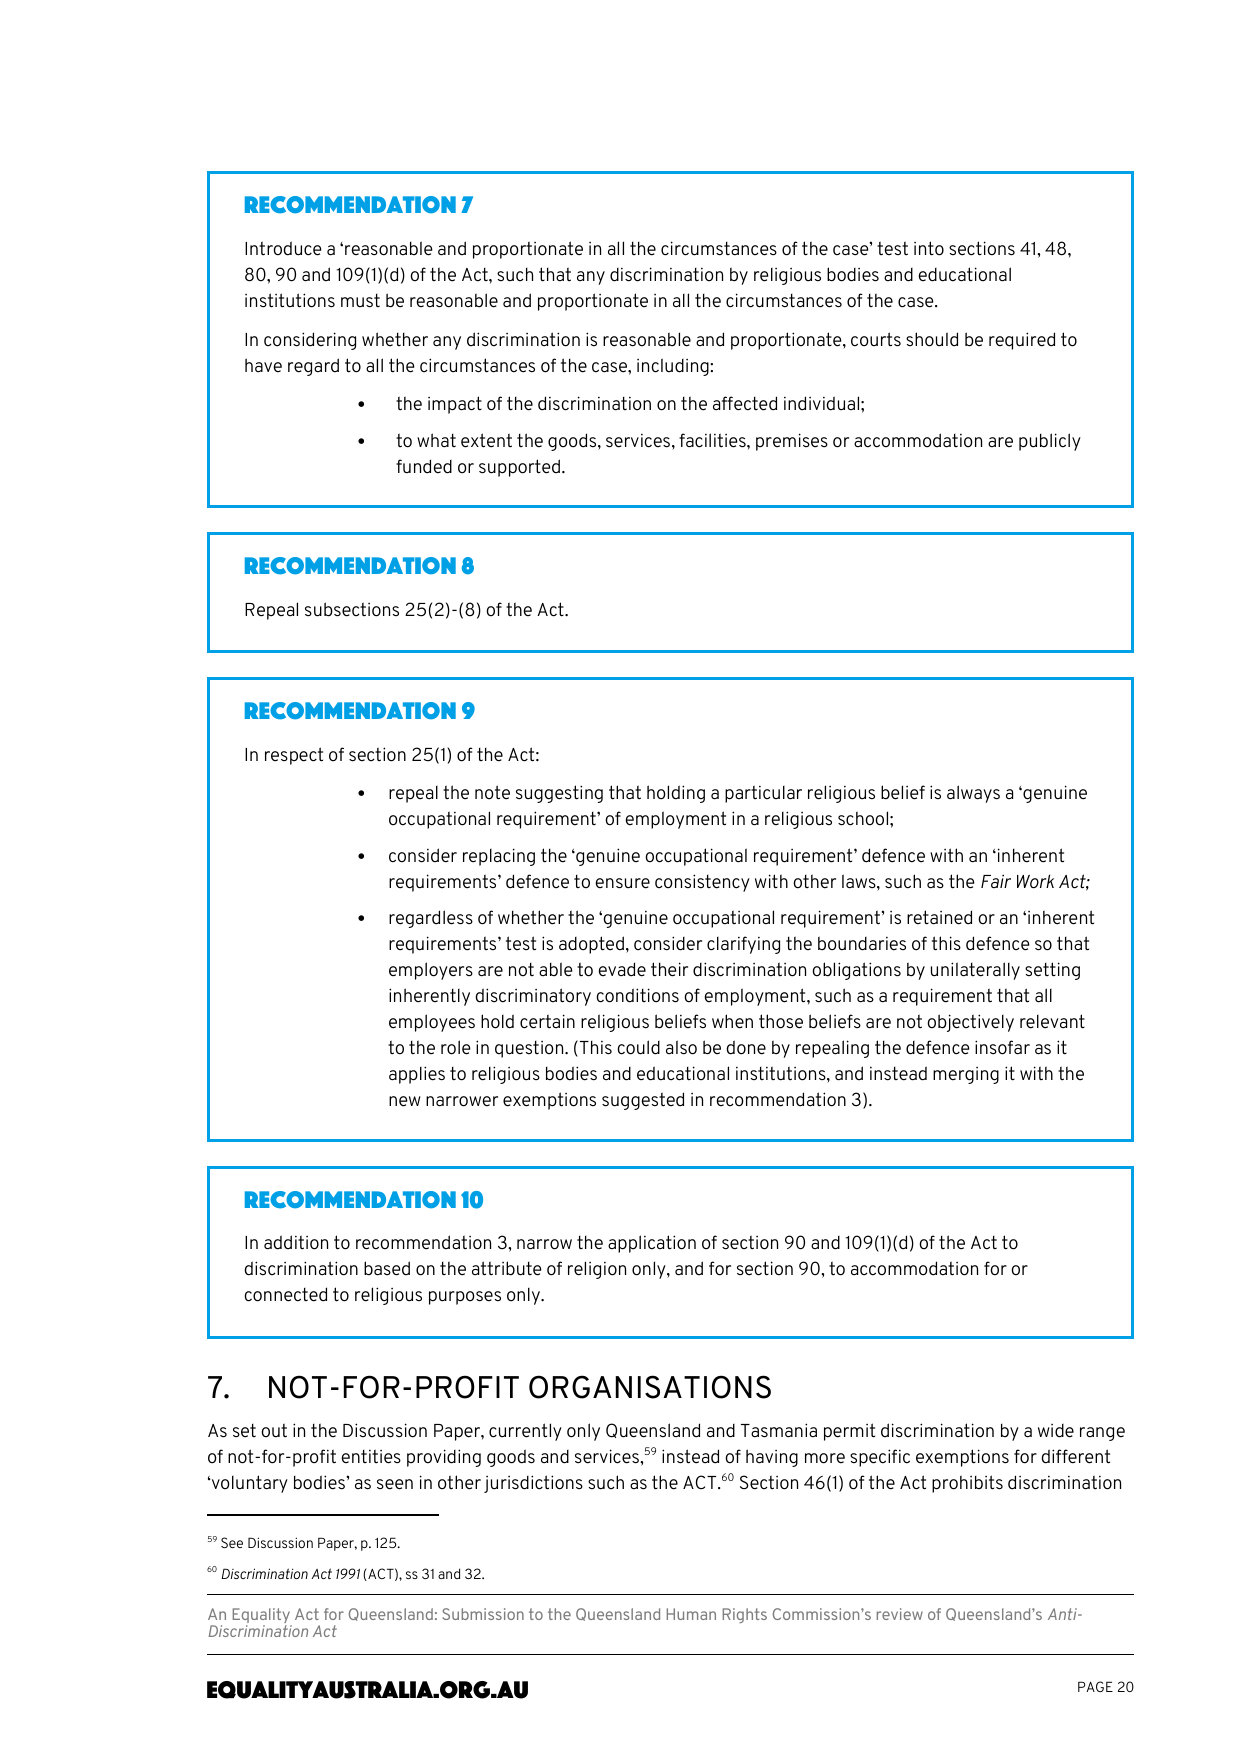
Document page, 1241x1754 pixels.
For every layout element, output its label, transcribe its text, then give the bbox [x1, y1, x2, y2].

table_header recommendation 10 In addition to recommendation 3, narrow the application of section 90 and 109(1)(d) of the Act to discrimination based on the attribute of religion only, and for section 90, to accommodation for or connected to religious purposes only. [210, 1169, 1131, 1336]
subtitle Not-for-profit organisations [207, 1370, 1134, 1406]
table_header recommendation 7 Introduce a ‘reasonable and proportionate in all the circumstances of the case’ test into sections 41, 48, 80, 90 and 109(1)(d) of the Act, such that any discrimination by religious bodies and educational institutions must be reasonable and proportionate in all the circumstances of the case. In considering whether any discrimination is reasonable and proportionate, courts should be required to have regard to all the circumstances of the case, including: the impact of the discrimination on the affected individual; to what extent the goods, services, facilities, premises or accommodation are publicly funded or supported. [210, 174, 1131, 505]
table_header recommendation 8 Repeal subsections 25(2)-(8) of the Act. [210, 535, 1131, 650]
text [207, 1418, 1134, 1494]
table_header recommendation 9 In respect of section 25(1) of the Act: repeal the note suggesting that holding a particular religious belief is always a ‘genuine occupational requirement’ of employment in a religious school; consider replacing the ‘genuine occupational requirement’ defence with an ‘inherent requirements’ defence to ensure consistency with other laws, such as the Fair Work Act; regardless of whether the ‘genuine occupational requirement’ is retained or an ‘inherent requirements’ test is adopted, consider clarifying the boundaries of this defence so that employers are not able to evade their discrimination obligations by unilaterally setting inherently discriminatory conditions of employment, such as a requirement that all employees hold certain religious beliefs when those beliefs are not objectively relevant to the role in question. (This could also be done by repealing the defence insofar as it applies to religious bodies and educational institutions, and instead merging it with the new narrower exemptions suggested in recommendation 3). [210, 680, 1131, 1139]
